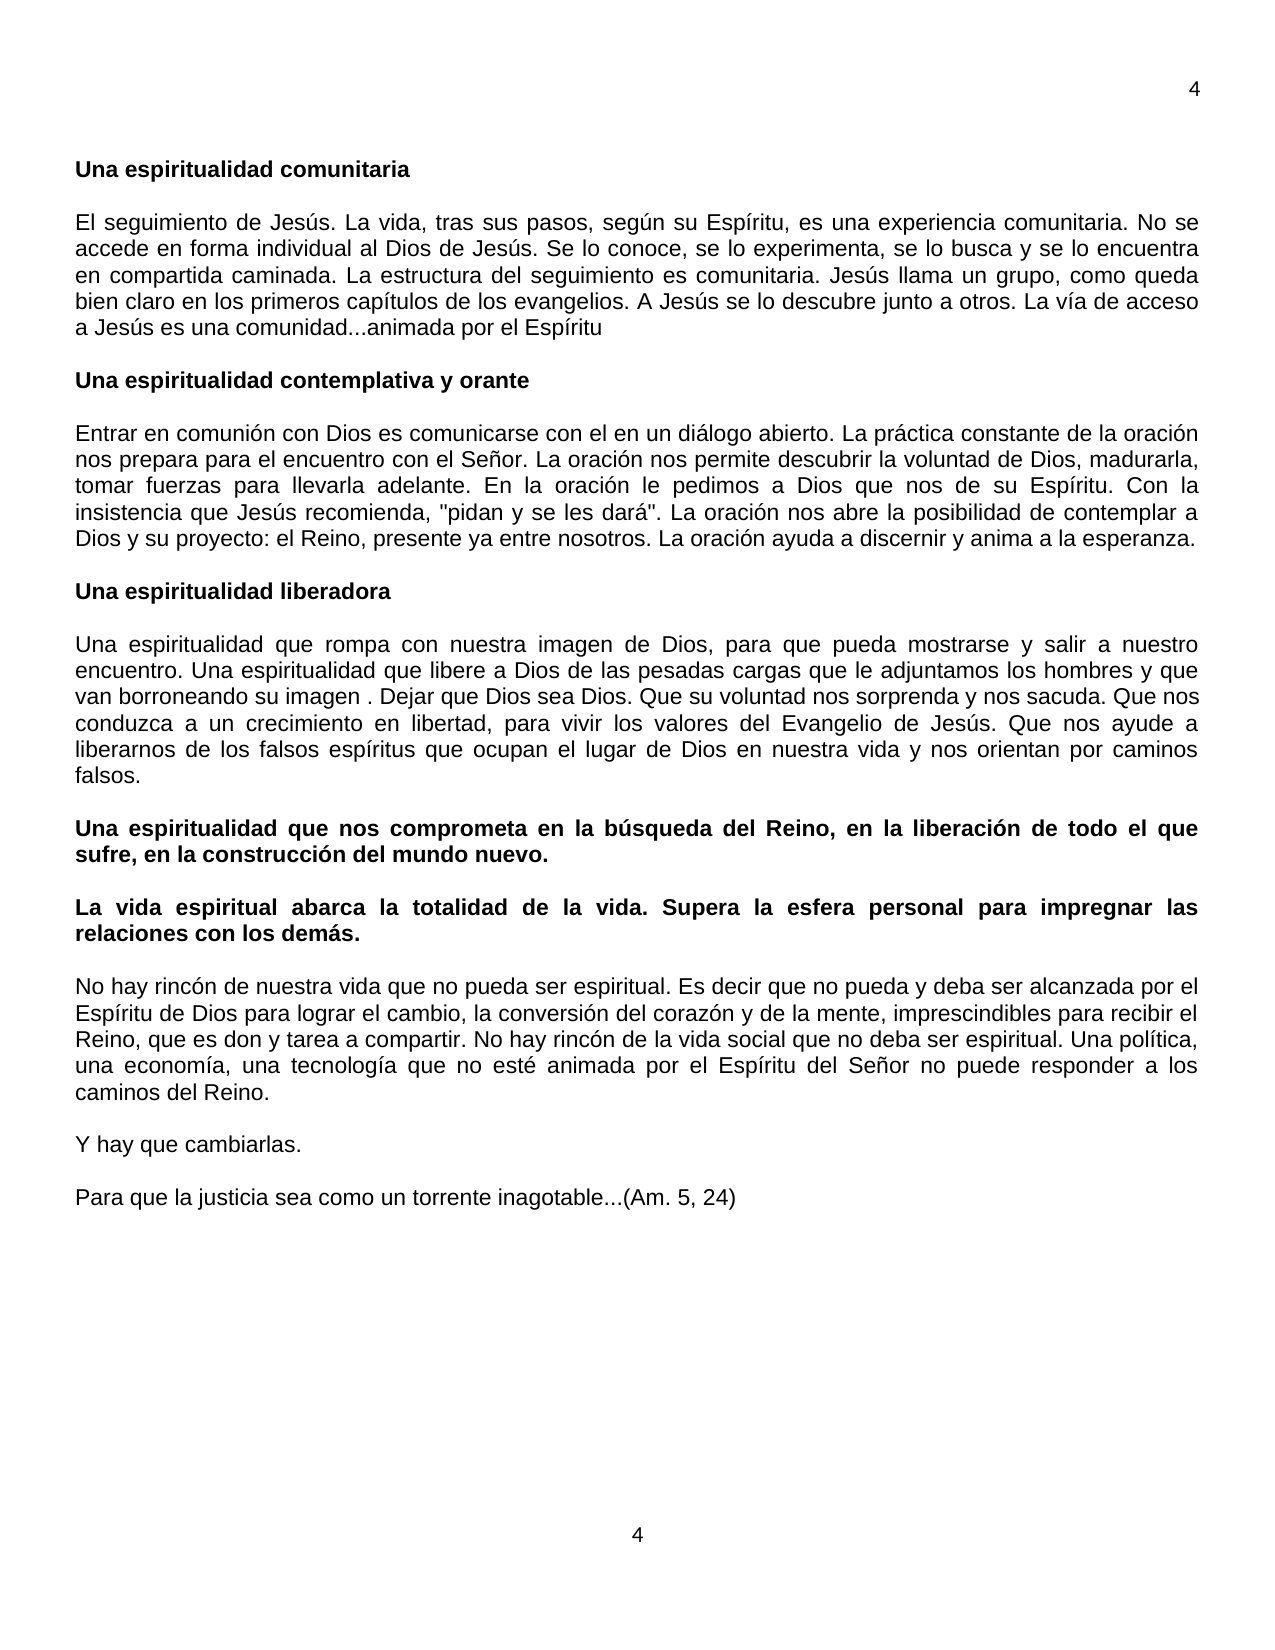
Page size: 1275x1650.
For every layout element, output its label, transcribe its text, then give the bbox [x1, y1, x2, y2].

text Para que la justicia sea como un torrente inagotable...(Am. 5, 24) [75, 1184, 1200, 1210]
text Una espiritualidad liberadora [75, 578, 1200, 604]
text Entrar en comunión con Dios es comunicarse con el en un diálogo abierto. La práctica constante de la oración nos prepara para el encuentro con el Señor. La oración nos permite descubrir la voluntad de Dios, madurarla, tomar fuerzas para llevarla adelante. En la oración le pedimos a Dios que nos de su Espíritu. Con la insistencia que Jesús recomienda, "pidan y se les dará". La oración nos abre la posibilidad de contemplar a Dios y su proyecto: el Reino, presente ya entre nosotros. La oración ayuda a discernir y anima a la esperanza. [75, 420, 1200, 551]
text Una espiritualidad comunitaria [75, 156, 1200, 182]
text El seguimiento de Jesús. La vida, tras sus pasos, según su Espíritu, es una experiencia comunitaria. No se accede en forma individual al Dios de Jesús. Se lo conoce, se lo experimenta, se lo busca y se lo encuentra en compartida caminada. La estructura del seguimiento es comunitaria. Jesús llama un grupo, como queda bien claro en los primeros capítulos de los evangelios. A Jesús se lo descubre junto a otros. La vía de acceso a Jesús es una comunidad...animada por el Espíritu [75, 209, 1200, 341]
text Una espiritualidad que nos comprometa en la búsqueda del Reino, en la liberación de todo el que sufre, en la construcción del mundo nuevo. [75, 815, 1200, 868]
text Una espiritualidad que rompa con nuestra imagen de Dios, para que pueda mostrarse y salir a nuestro encuentro. Una espiritualidad que libere a Dios de las pesadas cargas que le adjuntamos los hombres y que van borroneando su imagen . Dejar que Dios sea Dios. Que su voluntad nos sorprenda y nos sacuda. Que nos conduzca a un crecimiento en libertad, para vivir los valores del Evangelio de Jesús. Que nos ayude a liberarnos de los falsos espíritus que ocupan el lugar de Dios en nuestra vida y nos orientan por caminos falsos. [75, 631, 1200, 789]
text Una espiritualidad contemplativa y orante [75, 367, 1200, 393]
text No hay rincón de nuestra vida que no pueda ser espiritual. Es decir que no pueda y deba ser alcanzada por el Espíritu de Dios para lograr el cambio, la conversión del corazón y de la mente, imprescindibles para recibir el Reino, que es don y tarea a compartir. No hay rincón de la vida social que no deba ser espiritual. Una política, una economía, una tecnología que no esté animada por el Espíritu del Señor no puede responder a los caminos del Reino. [75, 973, 1200, 1105]
text Y hay que cambiarlas. [75, 1131, 1200, 1158]
text La vida espiritual abarca la totalidad de la vida. Supera la esfera personal para impregnar las relaciones con los demás. [75, 894, 1200, 947]
